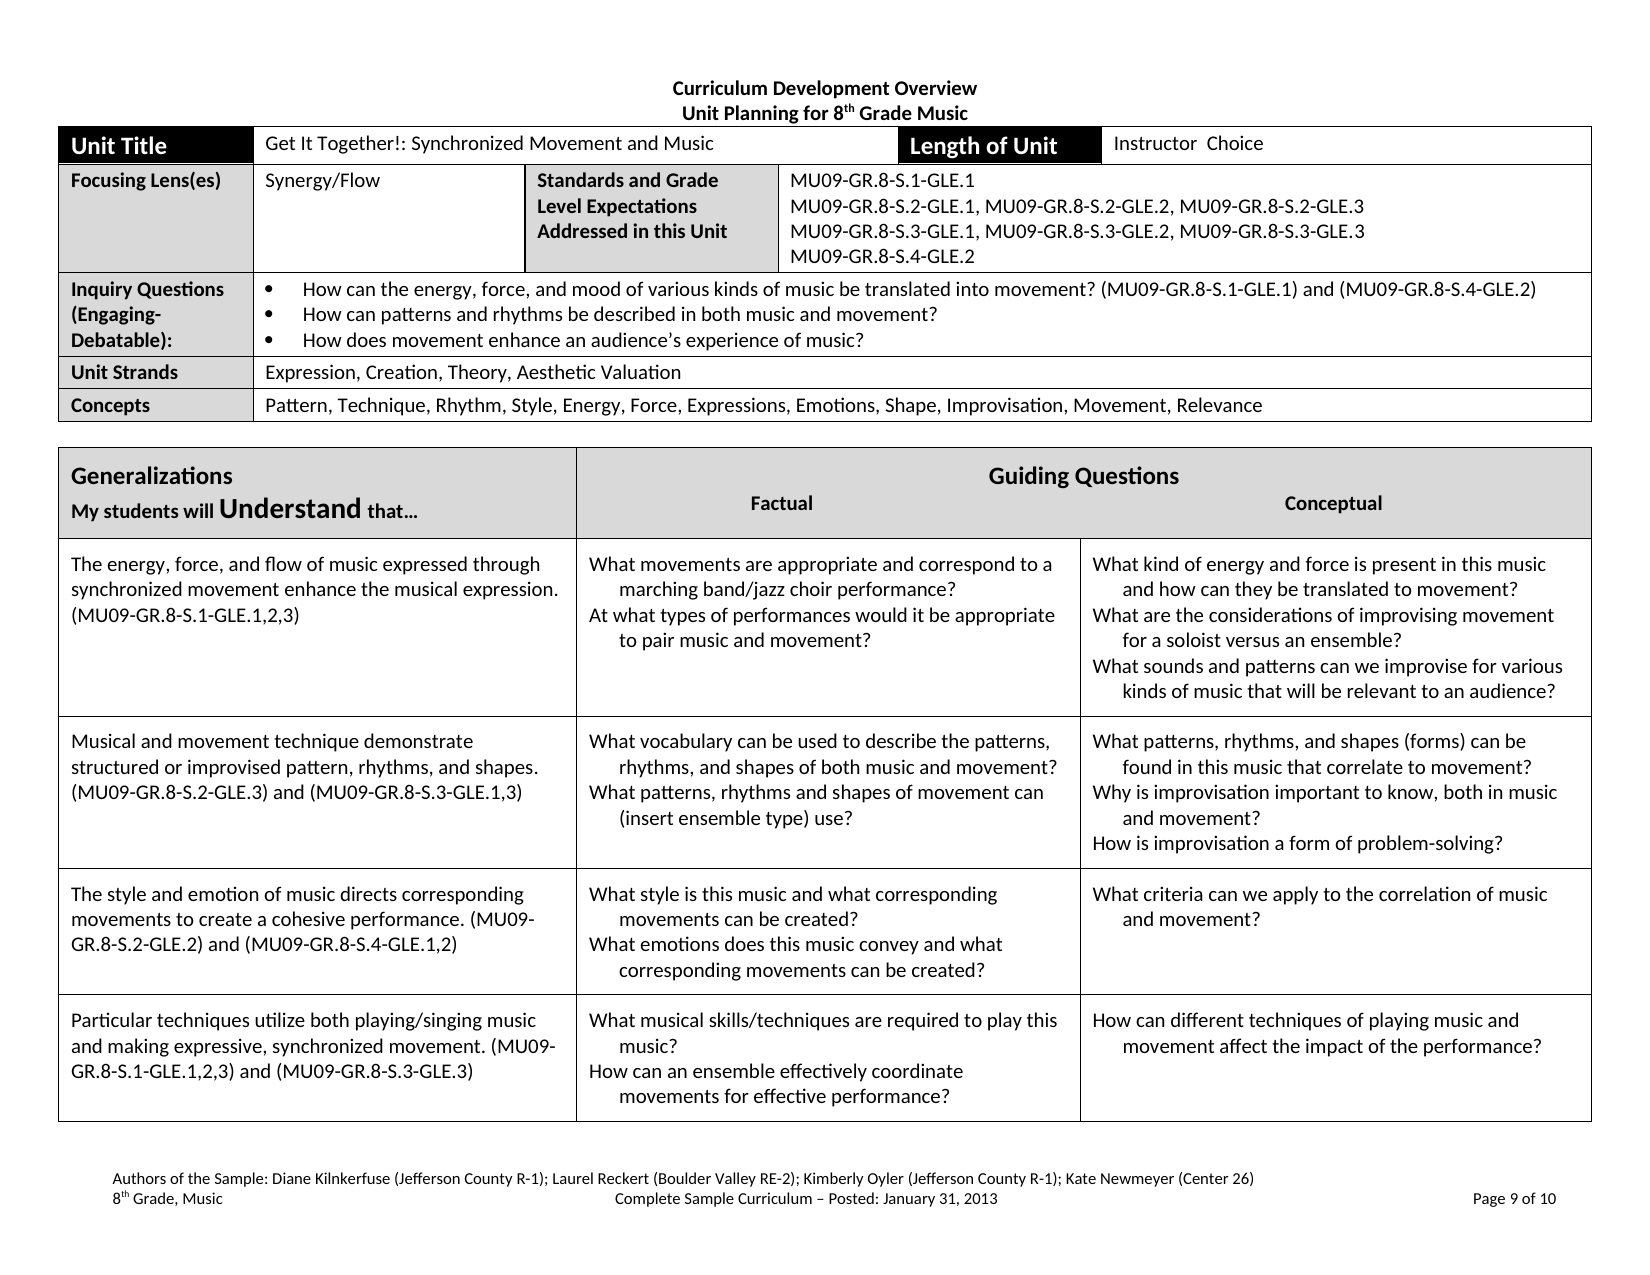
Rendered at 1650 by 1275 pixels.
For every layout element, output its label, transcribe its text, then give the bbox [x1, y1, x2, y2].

table_cell Musical and movement technique demonstrate structured or improvised pattern, rhythms, and shapes. (MU09-GR.8-S.2-GLE.3) and (MU09-GR.8-S.3-GLE.1,3) [59, 717, 576, 868]
table_header Instructor Choice [1102, 127, 1591, 163]
table_cell MU09-GR.8-S.1-GLE.1 MU09-GR.8-S.2-GLE.1, MU09-GR.8-S.2-GLE.2, MU09-GR.8-S.2-GLE.3 MU09-GR.8-S.3-GLE.1, MU09-GR.8-S.3-GLE.2, MU09-GR.8-S.3-GLE.3 MU09-GR.8-S.4-GLE.2 [779, 165, 1591, 272]
table_cell The energy, force, and flow of music expressed through synchronized movement enhance the musical expression. (MU09-GR.8-S.1-GLE.1,2,3) [59, 539, 576, 716]
table_cell Synergy/Flow [254, 165, 524, 272]
table_cell What patterns, rhythms, and shapes (forms) can be found in this music that correlate to movement? Why is improvisation important to know, both in music and movement? How is improvisation a form of problem-solving? [1081, 717, 1591, 868]
table_cell What kind of energy and force is present in this music and how can they be translated to movement? What are the considerations of improvising movement for a soloist versus an ensemble? What sounds and patterns can we improvise for various kinds of music that will be relevant to an audience? [1081, 539, 1591, 716]
table_cell Standards and Grade Level Expectations Addressed in this Unit [526, 165, 778, 272]
table_cell Unit Strands [59, 357, 253, 388]
table_cell Focusing Lens(es) [59, 165, 253, 272]
table_cell Inquiry Questions (Engaging- Debatable): [59, 273, 253, 356]
table_cell Concepts [59, 389, 253, 421]
table_cell The style and emotion of music directs corresponding movements to create a cohesive performance. (MU09-GR.8-S.2-GLE.2) and (MU09-GR.8-S.4-GLE.1,2) [59, 869, 576, 994]
table_header Unit Title [59, 127, 253, 163]
table_cell How can different techniques of playing music and movement affect the impact of the performance? [1081, 995, 1591, 1121]
table_cell Particular techniques utilize both playing/singing music and making expressive, synchronized movement. (MU09-GR.8-S.1-GLE.1,2,3) and (MU09-GR.8-S.3-GLE.3) [59, 995, 576, 1121]
table_cell What vocabulary can be used to describe the patterns, rhythms, and shapes of both music and movement? What patterns, rhythms and shapes of movement can (insert ensemble type) use? [577, 717, 1080, 868]
table_cell What style is this music and what corresponding movements can be created? What emotions does this music convey and what corresponding movements can be created? [577, 869, 1080, 994]
table_cell What criteria can we apply to the correlation of music and movement? [1081, 869, 1591, 994]
table_cell What movements are appropriate and correspond to a marching band/jazz choir performance? At what types of performances would it be appropriate to pair music and movement? [577, 539, 1080, 716]
table_cell Expression, Creation, Theory, Aesthetic Valuation [254, 357, 1591, 388]
table_header Get It Together!: Synchronized Movement and Music [254, 127, 898, 163]
table_cell How can the energy, force, and mood of various kinds of music be translated into movement? (MU09-GR.8-S.1-GLE.1) and (MU09-GR.8-S.4-GLE.2) How can patterns and rhythms be described in both music and movement? How does movement enhance an audience’s experience of music? [254, 273, 1591, 356]
table_cell Pattern, Technique, Rhythm, Style, Energy, Force, Expressions, Emotions, Shape, Improvisation, Movement, Relevance [254, 389, 1591, 421]
table_header Guiding Questions Factual Conceptual [577, 448, 1591, 538]
table_cell What musical skills/techniques are required to play this music? How can an ensemble effectively coordinate movements for effective performance? [577, 995, 1080, 1121]
table_header Length of Unit [899, 127, 1101, 163]
table_header Generalizations My students will Understand that… [59, 448, 576, 538]
